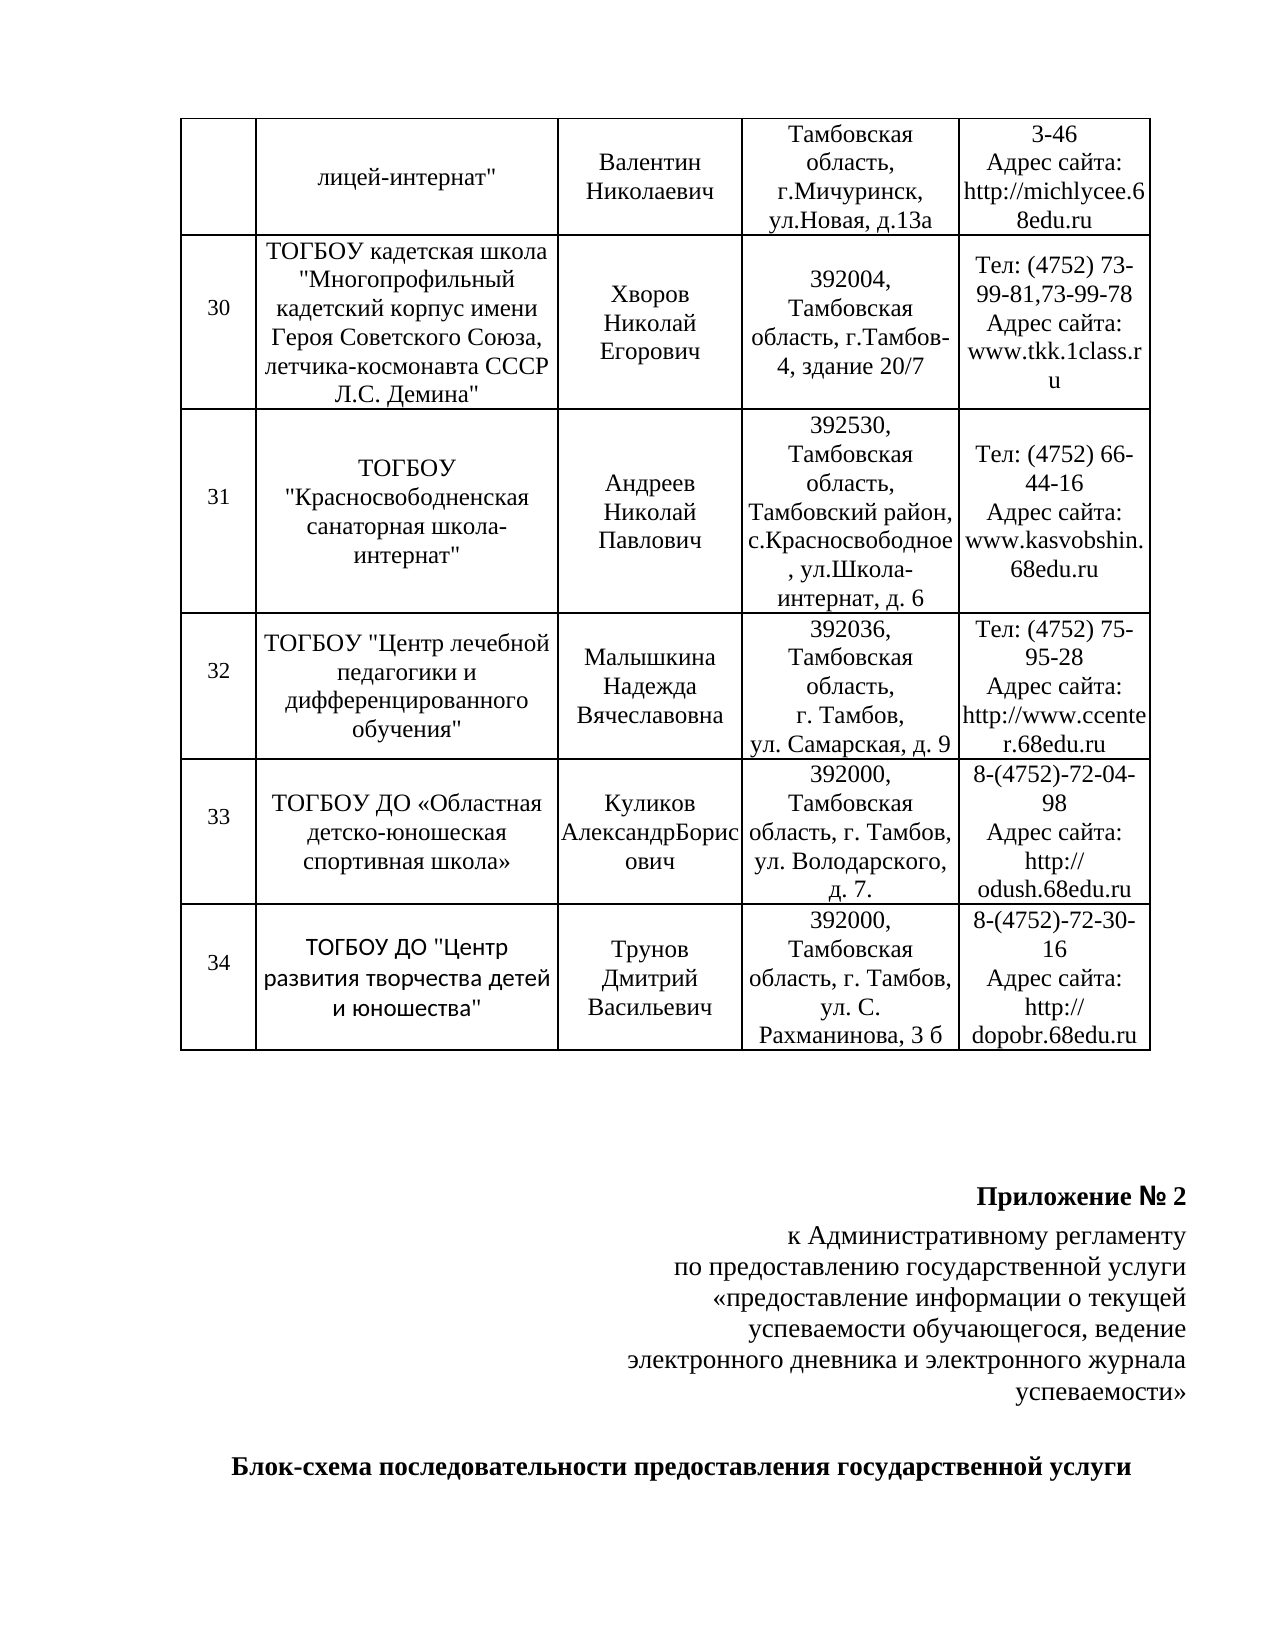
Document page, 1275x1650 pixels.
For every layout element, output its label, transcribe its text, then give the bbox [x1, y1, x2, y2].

text «предоставление информации о текущей успеваемости обучающегося, ведение электронного дневника и электронного журнала успеваемости» [591, 1281, 1186, 1406]
table_cell ТОГБОУ "Центр лечебной педагогики и дифференцированного обучения" [257, 614, 557, 757]
table_cell 392036, Тамбовская область, г. Тамбов, ул. Самарская, д. 9 [743, 614, 958, 757]
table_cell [743, 119, 958, 234]
table_cell Трунов Дмитрий Васильевич [559, 905, 741, 1049]
table_cell Куликов АлександрБорисович [559, 760, 741, 903]
table_cell 8-(4752)-72-30-16 Адрес сайта: http://dopobr.68edu.ru [960, 905, 1149, 1049]
table_cell Тел: (4752) 73-99-81,73-99-78 Адрес сайта: www.tkk.1class.ru [960, 236, 1149, 408]
table_cell Тел: (4752) 66-44-16 Адрес сайта: www.kasvobshin.68edu.ru [960, 410, 1149, 612]
table_cell ТОГБОУ ДО «Областная детско-юношеская спортивная школа» [257, 760, 557, 903]
text по предоставлению государственной услуги [591, 1250, 1186, 1281]
table_cell 29 [182, 119, 255, 234]
table_cell ТОГБОУ кадетская школа "Многопрофильный кадетский корпус имени Героя Советского Союза, летчика-космонавта СССР Л.С. Демина" [257, 236, 557, 408]
table_cell ТОГБОУ ДО "Центр развития творчества детей и юношества" [257, 905, 557, 1049]
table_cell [257, 119, 557, 234]
table_cell 32 [182, 614, 255, 757]
table_cell 392530, Тамбовская область, Тамбовский район, с.Красносвободное, ул.Школа-интернат, д. 6 [743, 410, 958, 612]
text к Административному регламенту [177, 1219, 1186, 1250]
table_cell 31 [182, 410, 255, 612]
table_cell 8-(4752)-72-04-98 Адрес сайта: http://odush.68edu.ru [960, 760, 1149, 903]
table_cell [559, 119, 741, 234]
table_cell 33 [182, 760, 255, 903]
table_cell Андреев Николай Павлович [559, 410, 741, 612]
table_cell Хворов Николай Егорович [559, 236, 741, 408]
text Блок-схема последовательности предоставления государственной услуги [177, 1449, 1186, 1481]
table_cell 34 [182, 905, 255, 1049]
table_cell 392000, Тамбовская область, г. Тамбов, ул. С. Рахманинова, 3 б [743, 905, 958, 1049]
table_cell Малышкина Надежда Вячеславовна [559, 614, 741, 757]
table_cell 30 [182, 236, 255, 408]
table_cell Тел: (4752) 75-95-28 Адрес сайта: http://www.ccenter.68edu.ru [960, 614, 1149, 757]
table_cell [960, 119, 1149, 234]
text Приложение № 2 [177, 1176, 1186, 1213]
table_cell 392000, Тамбовская область, г. Тамбов, ул. Володарского, д. 7. [743, 760, 958, 903]
table_cell 392004, Тамбовская область, г.Тамбов-4, здание 20/7 [743, 236, 958, 408]
table_cell ТОГБОУ "Красносвободненская санаторная школа-интернат" [257, 410, 557, 612]
